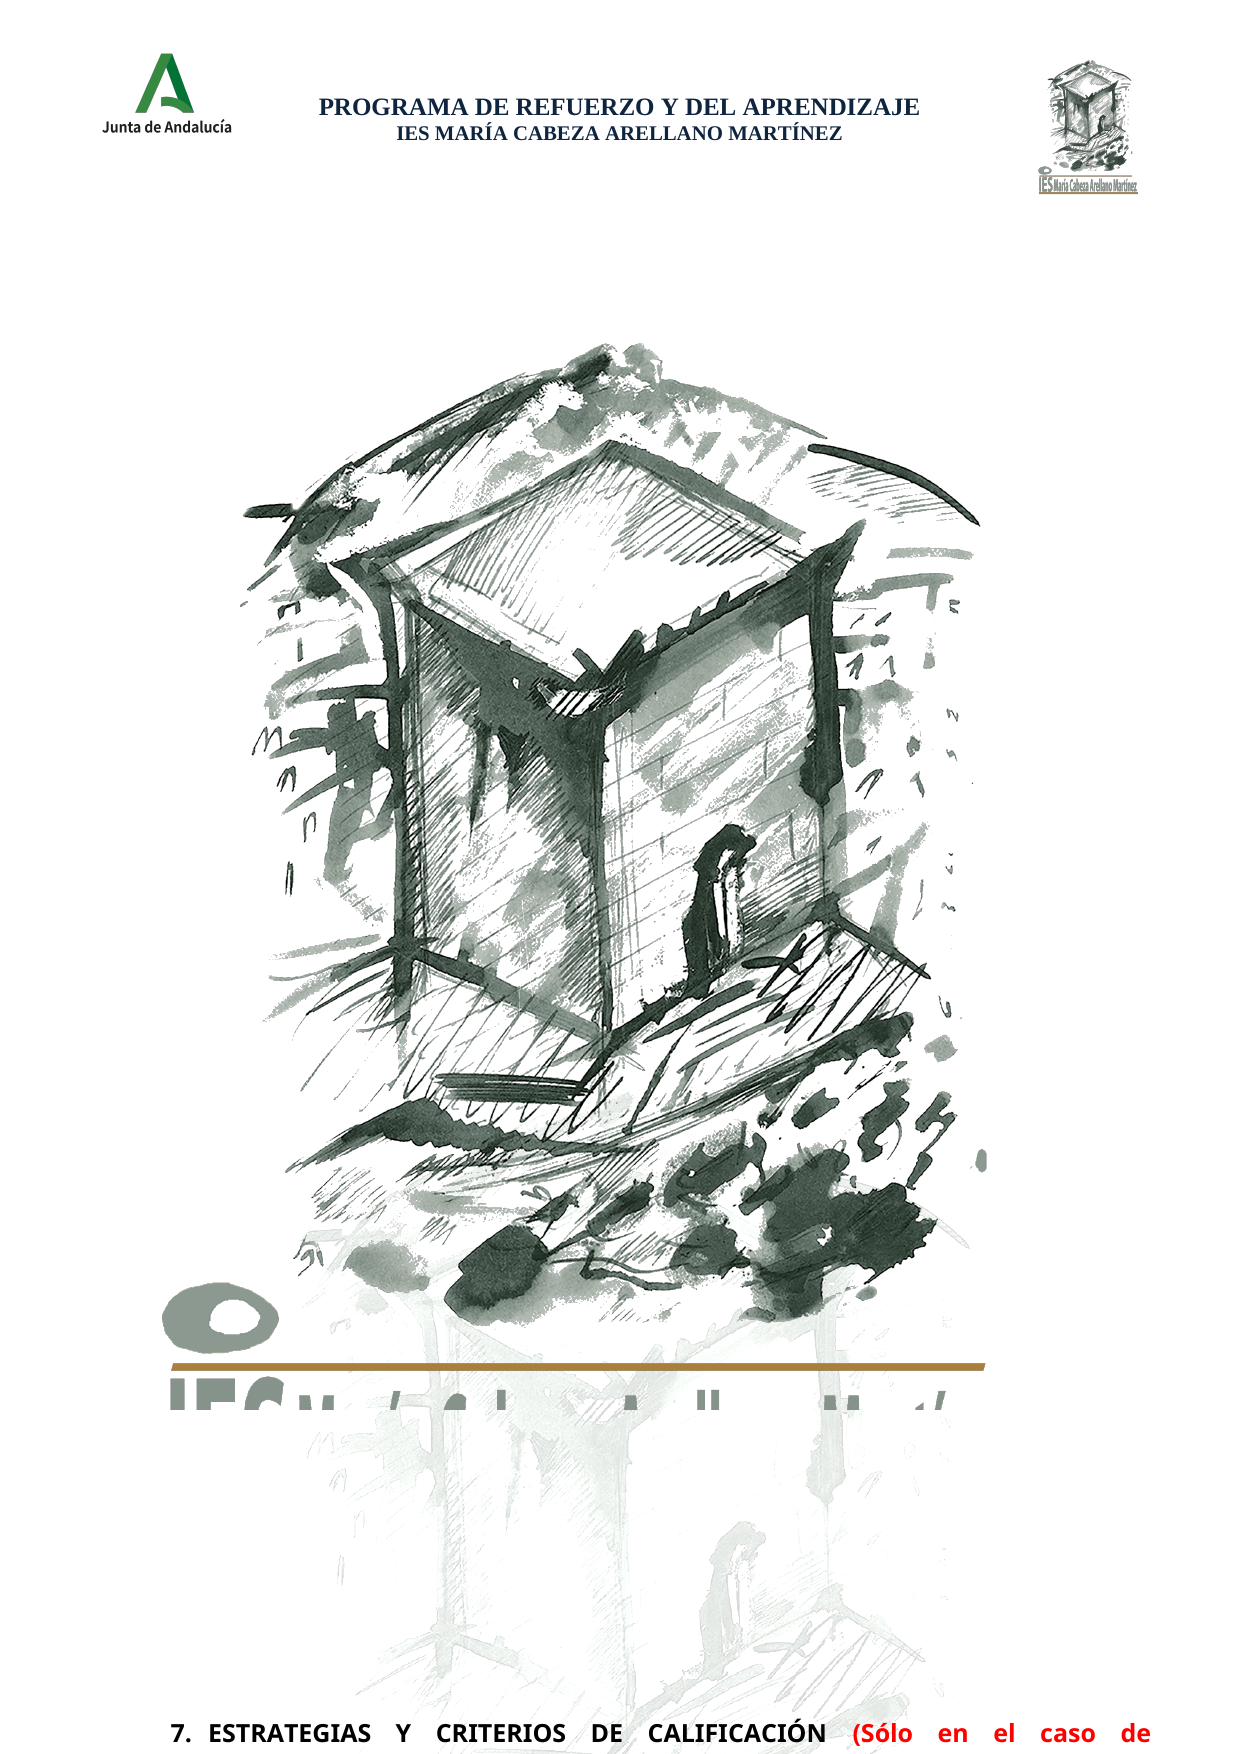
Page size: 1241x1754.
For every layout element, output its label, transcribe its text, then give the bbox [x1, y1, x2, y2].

picture [132, 44, 1146, 1410]
picture [91, 47, 243, 139]
list ESTRATEGIAS Y CRITERIOS DE CALIFICACIÓN (Sólo en el caso de PENDIENTES) [170, 1716, 1151, 1750]
